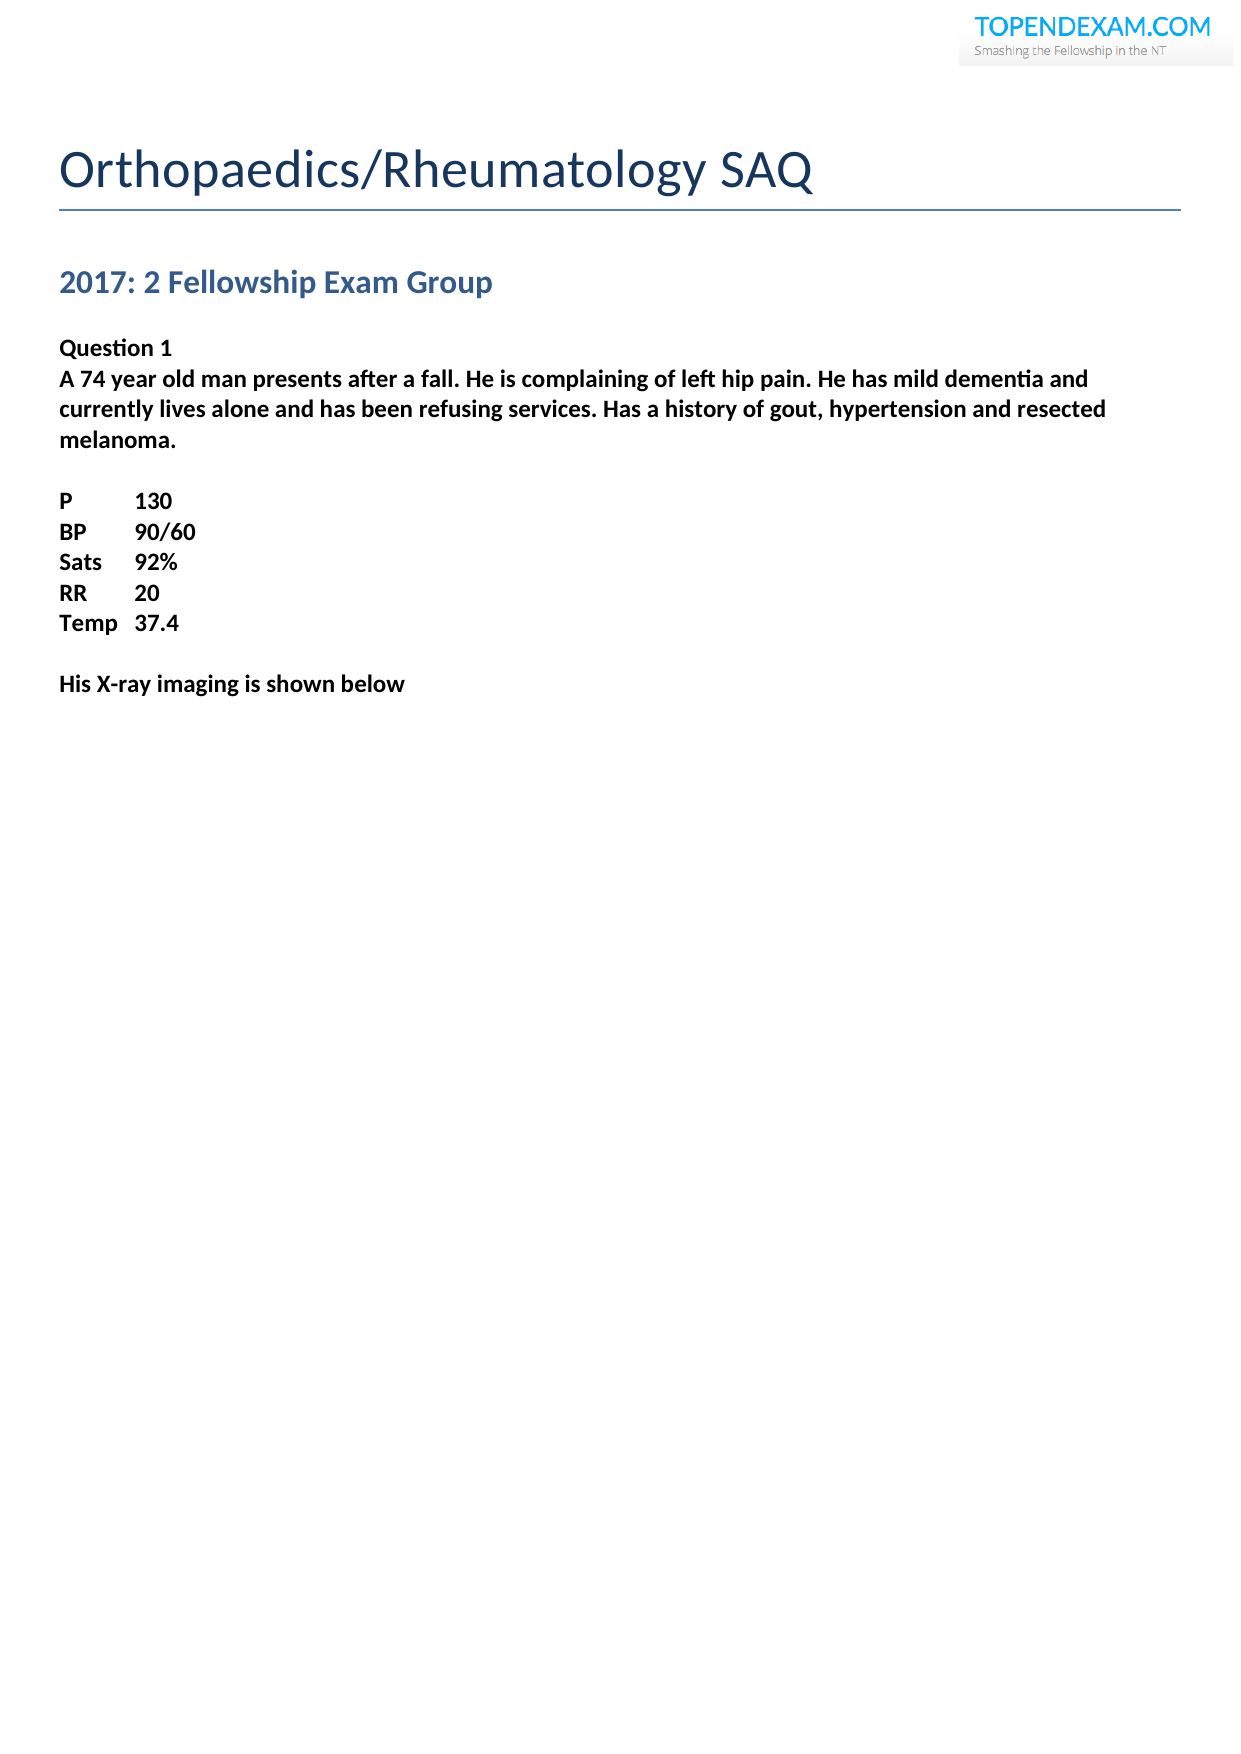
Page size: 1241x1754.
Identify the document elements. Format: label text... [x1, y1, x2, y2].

text A 74 year old man presents after a fall. He is complaining of left hip pain. He has mild dementia and currently lives alone and has been refusing services. Has a history of gout, hypertension and resected melanoma. [59, 363, 1181, 455]
text RR 20 [59, 577, 1181, 607]
title Orthopaedics/Rheumatology SAQ [59, 135, 1181, 209]
text Sats 92% [59, 546, 1181, 577]
picture [959, 2, 1234, 66]
subtitle 2017: 2 Fellowship Exam Group [59, 261, 1181, 302]
text BP 90/60 [59, 516, 1181, 546]
text Temp 37.4 [59, 607, 1181, 638]
text Question 1 [59, 333, 1181, 363]
text P 130 [59, 485, 1181, 516]
text His X-ray imaging is shown below [59, 668, 1181, 699]
